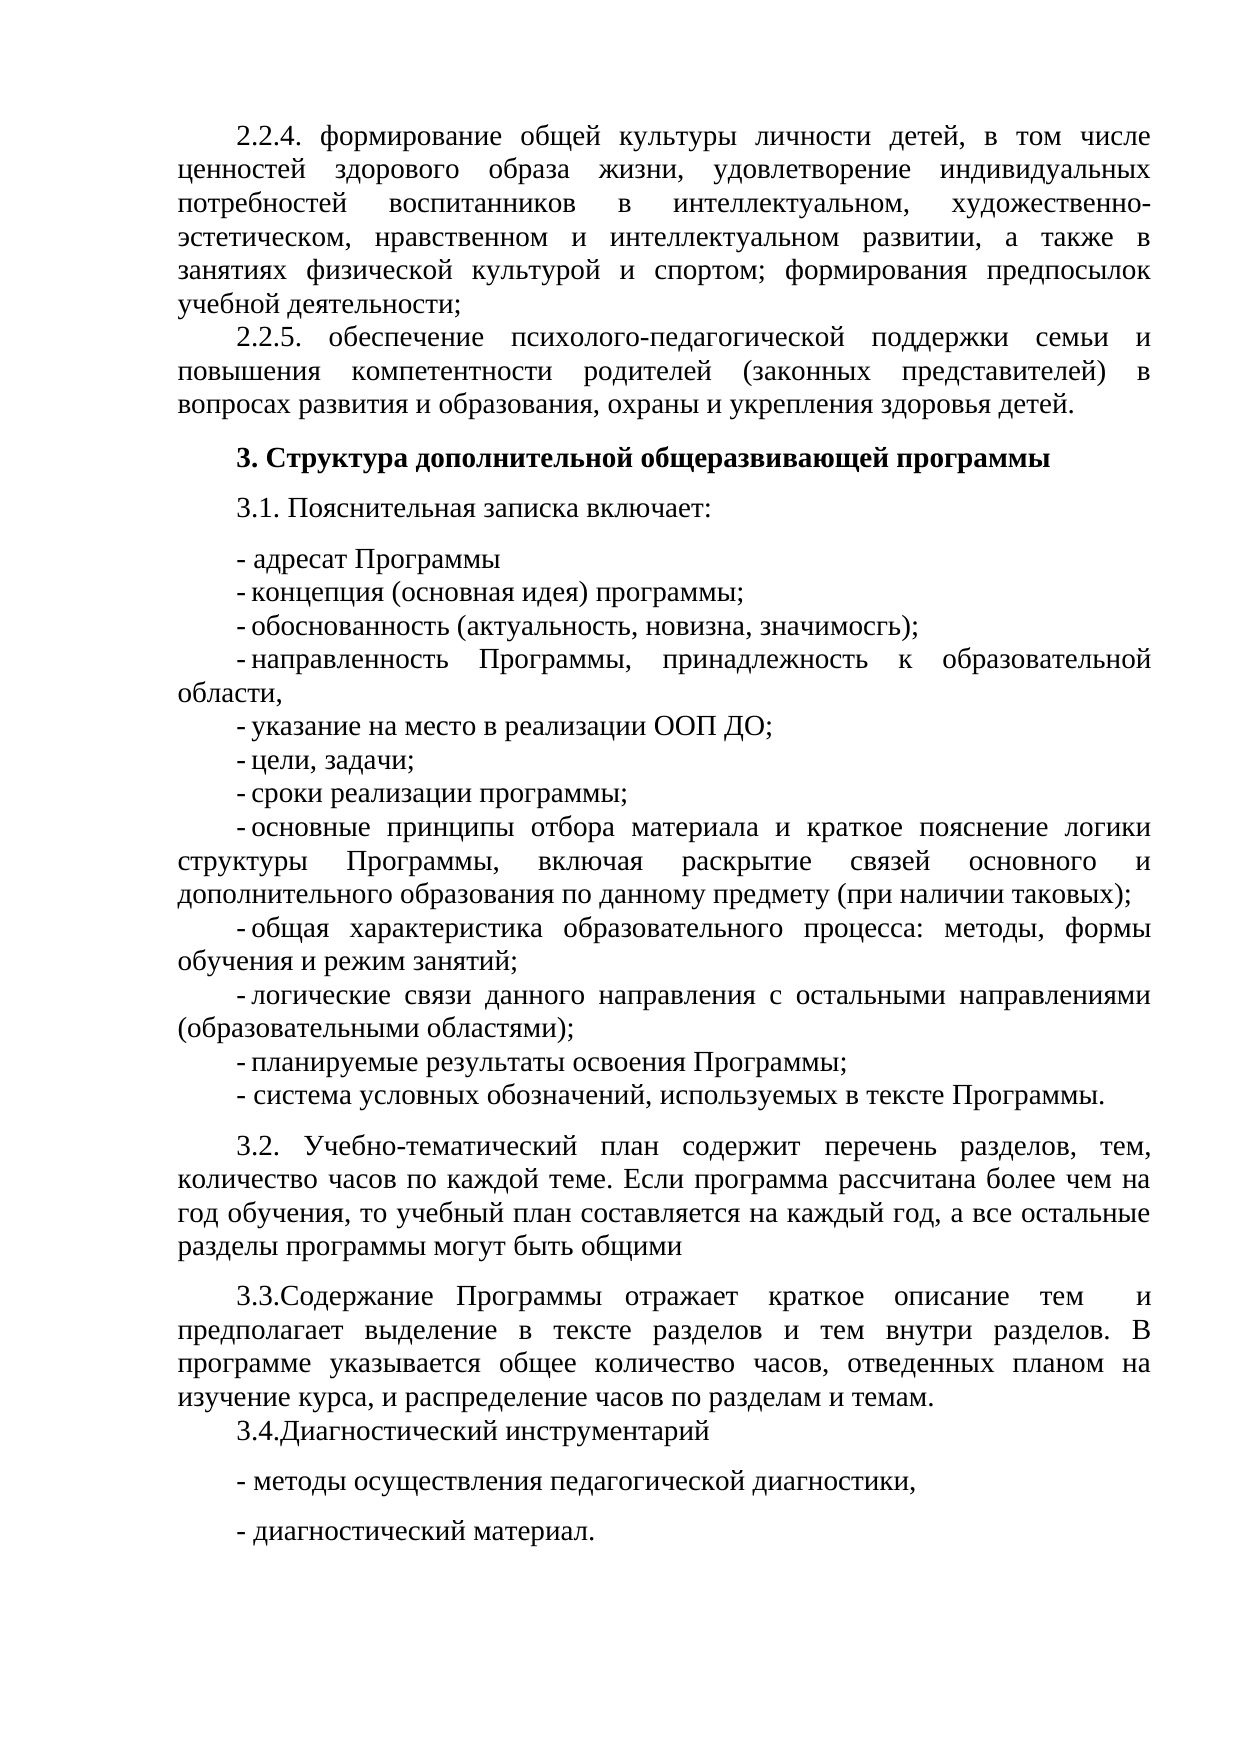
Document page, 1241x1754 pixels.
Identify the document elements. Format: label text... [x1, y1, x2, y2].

text - методы осуществления педагогической диагностики, [177, 1463, 1152, 1496]
text 2.2.4. формирование общей культуры личности детей, в том числе ценностей здорового образа жизни, удовлетворение индивидуальных потребностей воспитанников в интеллектуальном, художественно-эстетическом, нравственном и интеллектуальном развитии, а также в занятиях физической культурой и спортом; формирования предпосылок учебной деятельности; [177, 118, 1152, 319]
text - планируемые результаты освоения Программы; [177, 1044, 1152, 1077]
text 3.4.Диагностический инструментарий [177, 1413, 1152, 1446]
text 3.3.Содержание Программы отражает краткое описание тем и предполагает выделение в тексте разделов и тем внутри разделов. В программе указывается общее количество часов, отведенных планом на изучение курса, и распределение часов по разделам и темам. [177, 1278, 1152, 1413]
text - адресат Программы [177, 541, 1152, 574]
text - указание на место в реализации ООП ДО; [177, 708, 1152, 742]
text - направленность Программы, принадлежность к образовательной области, [177, 641, 1152, 708]
text - основные принципы отбора материала и краткое пояснение логики структуры Программы, включая раскрытие связей основного и дополнительного образования по данному предмету (при наличии таковых); [177, 809, 1152, 910]
text - обоснованность (актуальность, новизна, значимосгь); [177, 608, 1152, 641]
text 3.2. Учебно-тематический план содержит перечень разделов, тем, количество часов по каждой теме. Если программа рассчитана более чем на год обучения, то учебный план составляется на каждый год, а все остальные разделы программы могут быть общими [177, 1128, 1152, 1262]
text - общая характеристика образовательного процесса: методы, формы обучения и режим занятий; [177, 910, 1152, 977]
text - логические связи данного направления с остальными направлениями (образовательными областями); [177, 977, 1152, 1044]
text 3.1. Пояснительная записка включает: [177, 491, 1152, 524]
text 3. Структура дополнительной общеразвивающей программы [177, 440, 1152, 474]
text - цели, задачи; [177, 742, 1152, 776]
text - концепция (основная идея) программы; [177, 574, 1152, 608]
text - система условных обозначений, используемых в тексте Программы. [177, 1077, 1152, 1111]
text - сроки реализации программы; [177, 776, 1152, 809]
text - диагностический материал. [177, 1513, 1152, 1547]
text 2.2.5. обеспечение психолого-педагогической поддержки семьи и повышения компетентности родителей (законных представителей) в вопросах развития и образования, охраны и укрепления здоровья детей. [177, 319, 1152, 420]
